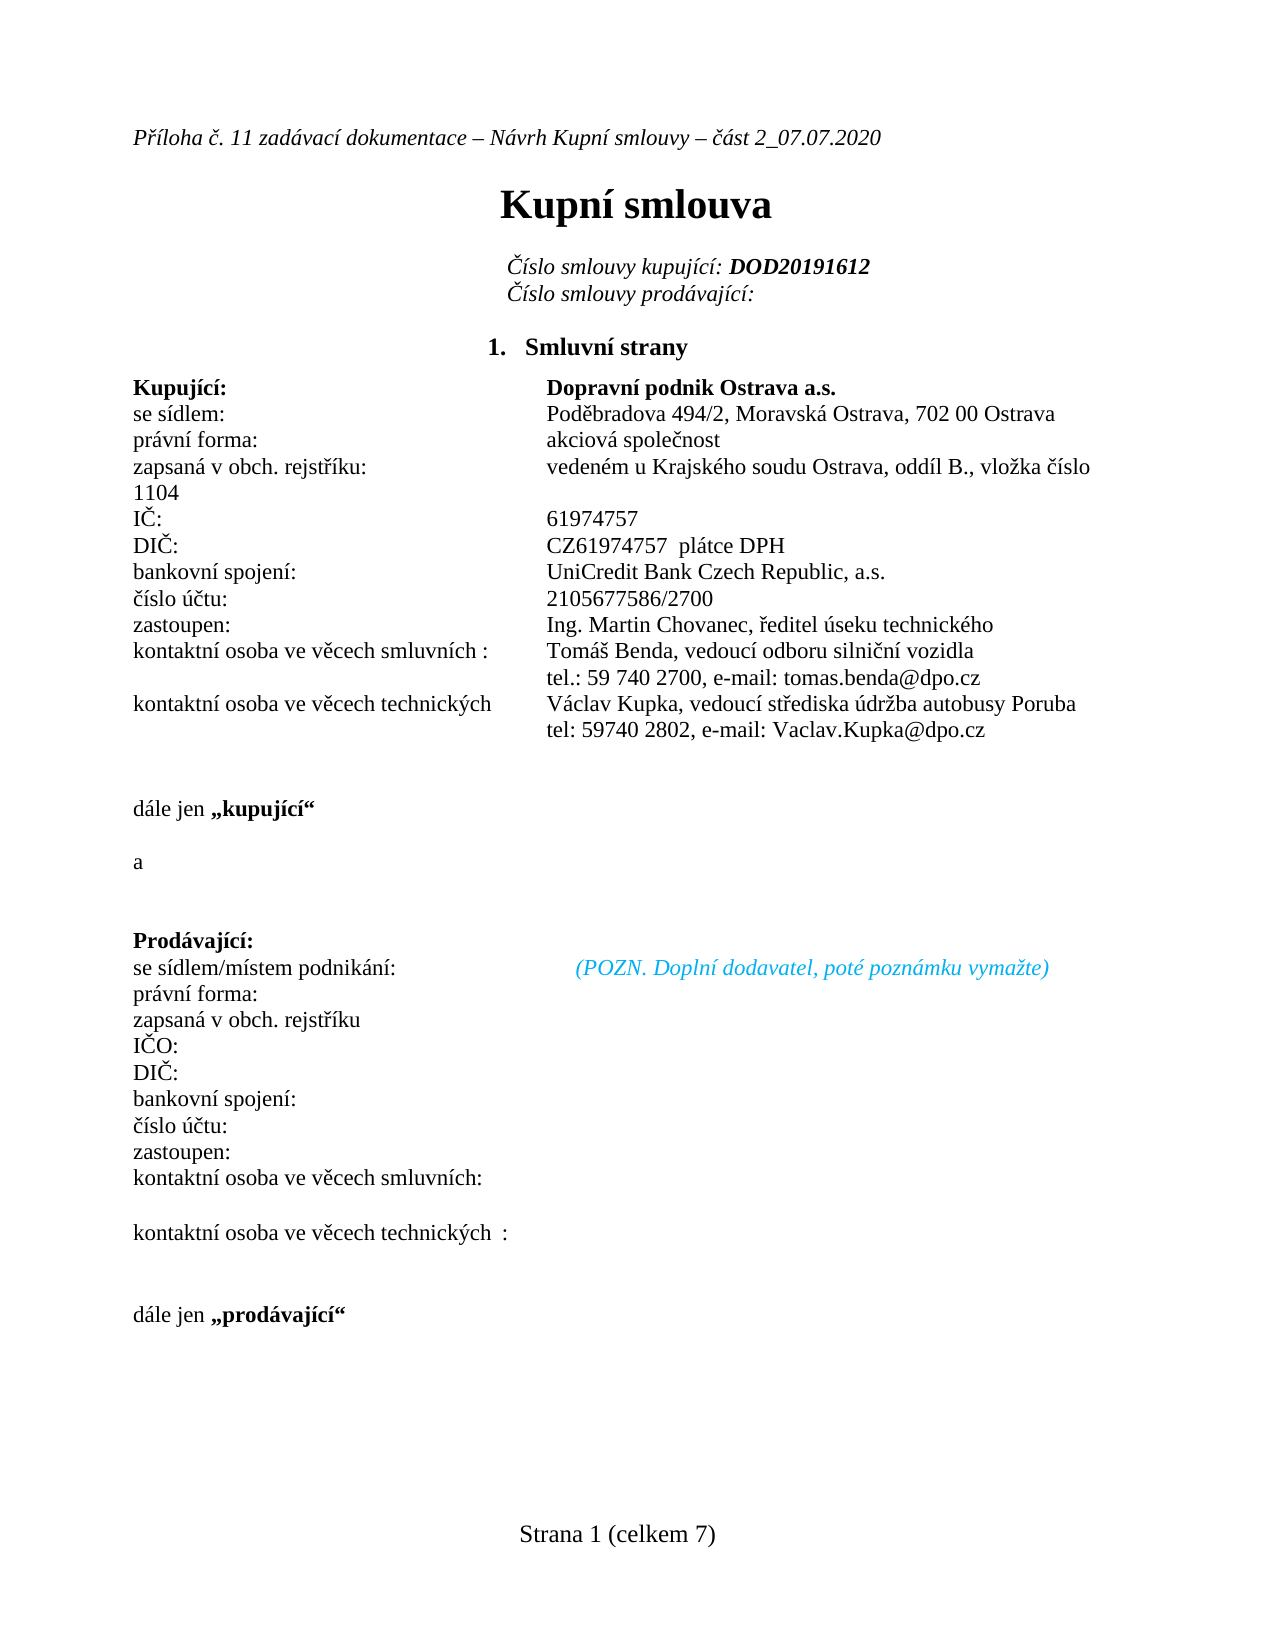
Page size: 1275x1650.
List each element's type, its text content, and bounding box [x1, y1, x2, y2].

text kontaktní osoba ve věcech smluvních: [133, 1164, 1139, 1191]
list Smluvní strany [487, 332, 1139, 361]
text číslo účtu: 2105677586/2700 [133, 584, 1137, 611]
text IČ: 61974757 [133, 506, 1137, 532]
text bankovní spojení: [133, 1085, 1137, 1112]
text číslo účtu: [133, 1112, 1137, 1138]
text Prodávající: [133, 927, 1137, 953]
text tel.: 59 740 2700, e-mail: tomas.benda@dpo.cz [133, 664, 1137, 690]
text IČO: [133, 1033, 1137, 1059]
text zapsaná v obch. rejstříku [133, 1006, 1137, 1033]
text tel: 59740 2802, e-mail: Vaclav.Kupka@dpo.cz [133, 716, 1137, 743]
subtitle Číslo smlouvy kupující: DOD20191612 [433, 253, 1137, 280]
text Kupní smlouva [133, 179, 1139, 227]
text kontaktní osoba ve věcech smluvních : Tomáš Benda, vedoucí odboru silniční vozidla [133, 637, 1137, 664]
text a [133, 848, 1137, 874]
text zastoupen: Ing. Martin Chovanec, ředitel úseku technického [133, 611, 1137, 637]
text Kupující: Dopravní podnik Ostrava a.s. [133, 374, 1137, 400]
text bankovní spojení: UniCredit Bank Czech Republic, a.s. [133, 558, 1137, 584]
text zapsaná v obch. rejstříku: vedeném u Krajského soudu Ostrava, oddíl B., vložka číslo 1104 [133, 453, 1137, 506]
text právní forma: [133, 980, 1137, 1006]
text se sídlem/místem podnikání: (POZN. Doplní dodavatel, poté poznámku vymažte) [133, 953, 1137, 980]
text kontaktní osoba ve věcech technických Václav Kupka, vedoucí střediska údržba autobusy Poruba [133, 690, 1137, 716]
text dále jen „prodávající“ [133, 1301, 1139, 1327]
text kontaktní osoba ve věcech technických : [133, 1219, 1137, 1246]
text dále jen „kupující“ [133, 795, 1137, 822]
subtitle Číslo smlouvy prodávající: [433, 280, 1137, 306]
text se sídlem: Poděbradova 494/2, Moravská Ostrava, 702 00 Ostrava [133, 400, 1137, 426]
text Příloha č. 11 zadávací dokumentace – Návrh Kupní smlouvy – část 2_07.07.2020 [133, 124, 1139, 150]
text DIČ: [133, 1059, 1137, 1085]
text zastoupen: [133, 1138, 1137, 1164]
text právní forma: akciová společnost [133, 426, 1137, 453]
text DIČ: CZ61974757 plátce DPH [133, 532, 1137, 558]
